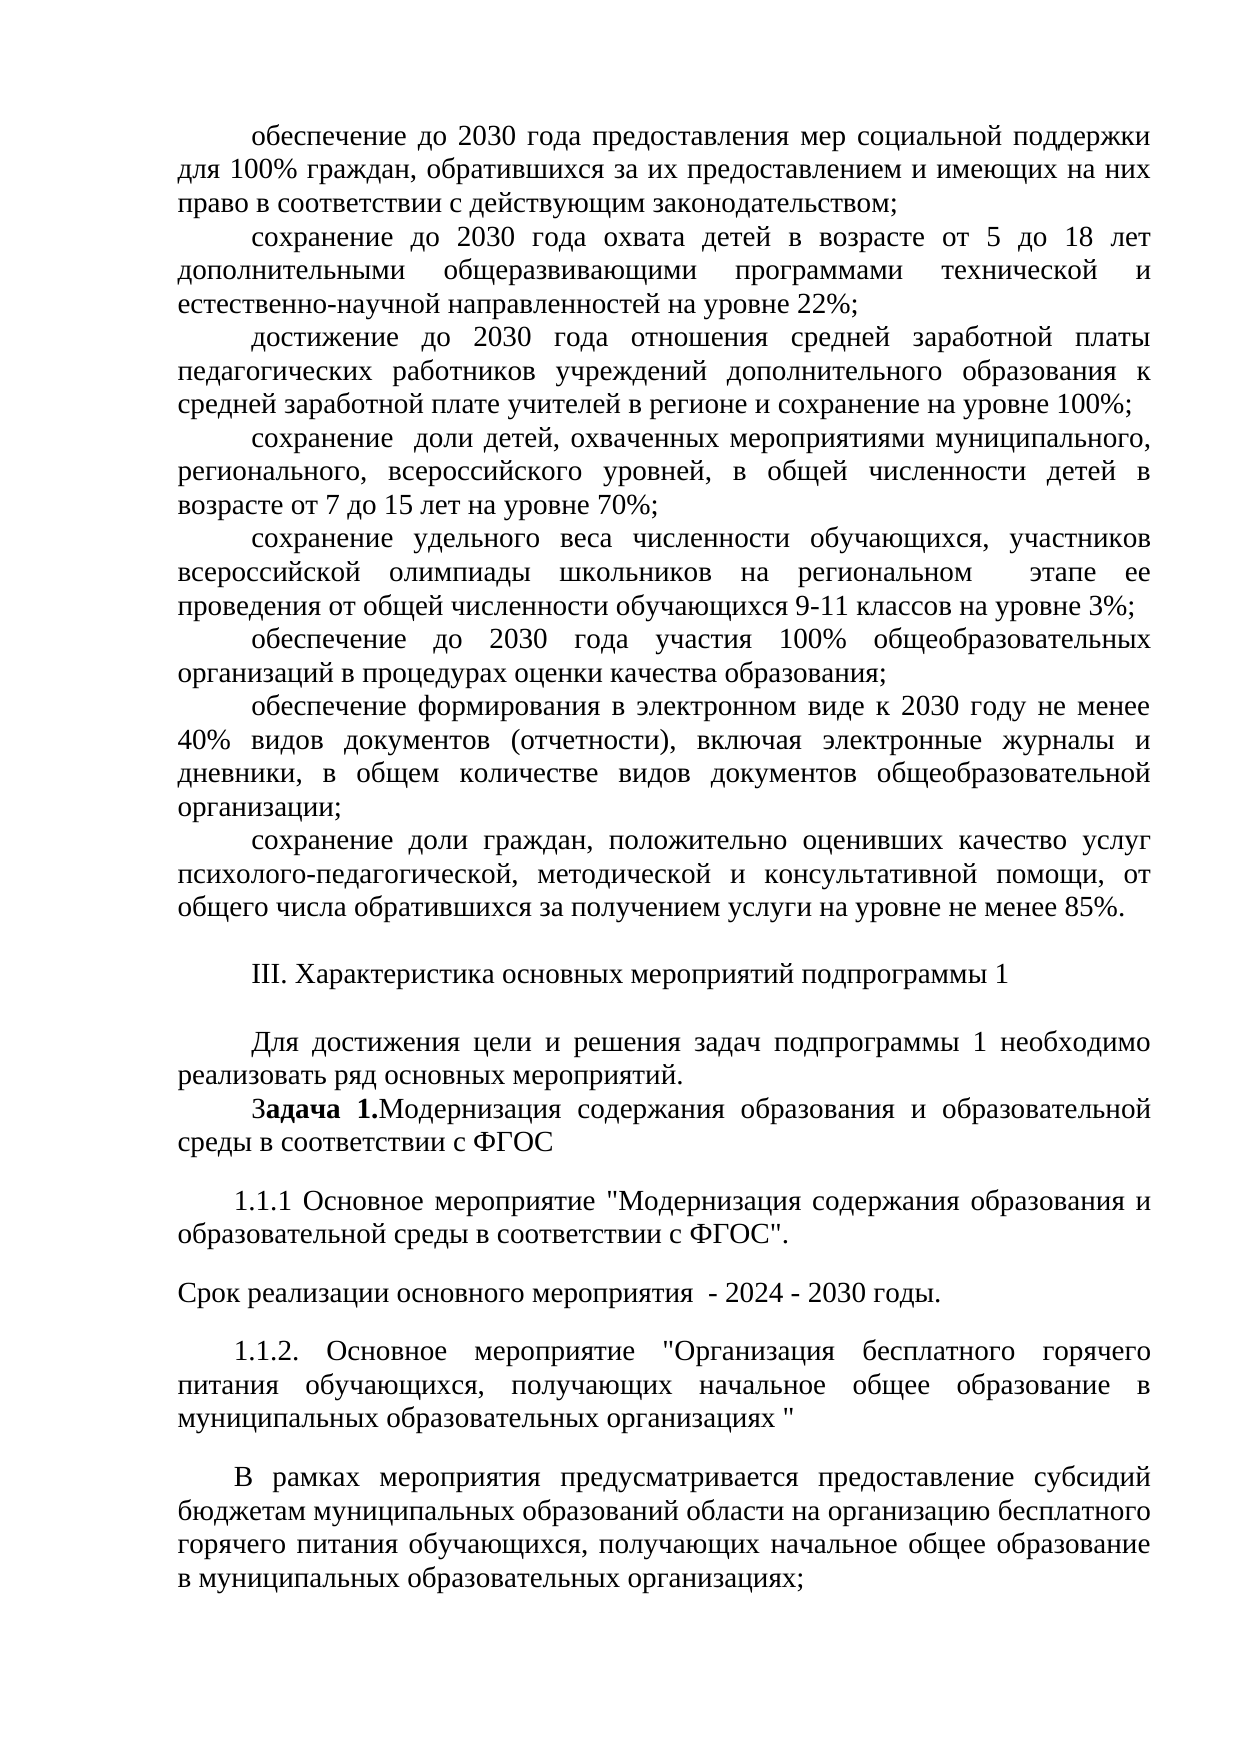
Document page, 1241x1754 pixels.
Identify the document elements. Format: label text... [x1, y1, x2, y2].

text 1.1.2. Основное мероприятие "Организация бесплатного горячего питания обучающихся, получающих начальное общее образование в муниципальных образовательных организациях " [177, 1333, 1152, 1434]
text сохранение доли граждан, положительно оценивших качество услуг психолого-педагогической, методической и консультативной помощи, от общего числа обратившихся за получением услуги на уровне не менее 85%. [177, 822, 1152, 923]
text обеспечение формирования в электронном виде к 2030 году не менее 40% видов документов (отчетности), включая электронные журналы и дневники, в общем количестве видов документов общеобразовательной организации; [177, 688, 1152, 822]
text достижение до 2030 года отношения средней заработной платы педагогических работников учреждений дополнительного образования к средней заработной плате учителей в регионе и сохранение на уровне 100%; [177, 319, 1152, 420]
text Для достижения цели и решения задач подпрограммы 1 необходимо реализовать ряд основных мероприятий. [177, 1024, 1152, 1091]
text Задача 1.Модернизация содержания образования и образовательной среды в соответствии с ФГОС [177, 1091, 1152, 1158]
text В рамках мероприятия предусматривается предоставление субсидий бюджетам муниципальных образований области на организацию бесплатного горячего питания обучающихся, получающих начальное общее образование в муниципальных образовательных организациях; [177, 1459, 1152, 1593]
text сохранение до 2030 года охвата детей в возрасте от 5 до 18 лет дополнительными общеразвивающими программами технической и естественно-научной направленностей на уровне 22%; [177, 219, 1152, 319]
text 1.1.1 Основное мероприятие "Модернизация содержания образования и образовательной среды в соответствии с ФГОС". [177, 1183, 1152, 1250]
text обеспечение до 2030 года предоставления мер социальной поддержки для 100% граждан, обратившихся за их предоставлением и имеющих на них право в соответствии с действующим законодательством; [177, 118, 1152, 219]
text III. Характеристика основных мероприятий подпрограммы 1 [177, 957, 1152, 990]
text обеспечение до 2030 года участия 100% общеобразовательных организаций в процедурах оценки качества образования; [177, 621, 1152, 688]
text Срок реализации основного мероприятия - 2024 - 2030 годы. [177, 1275, 1152, 1308]
text сохранение удельного веса численности обучающихся, участников всероссийской олимпиады школьников на региональном этапе ее проведения от общей численности обучающихся 9-11 классов на уровне 3%; [177, 521, 1152, 621]
text сохранение доли детей, охваченных мероприятиями муниципального, регионального, всероссийского уровней, в общей численности детей в возрасте от 7 до 15 лет на уровне 70%; [177, 420, 1152, 521]
